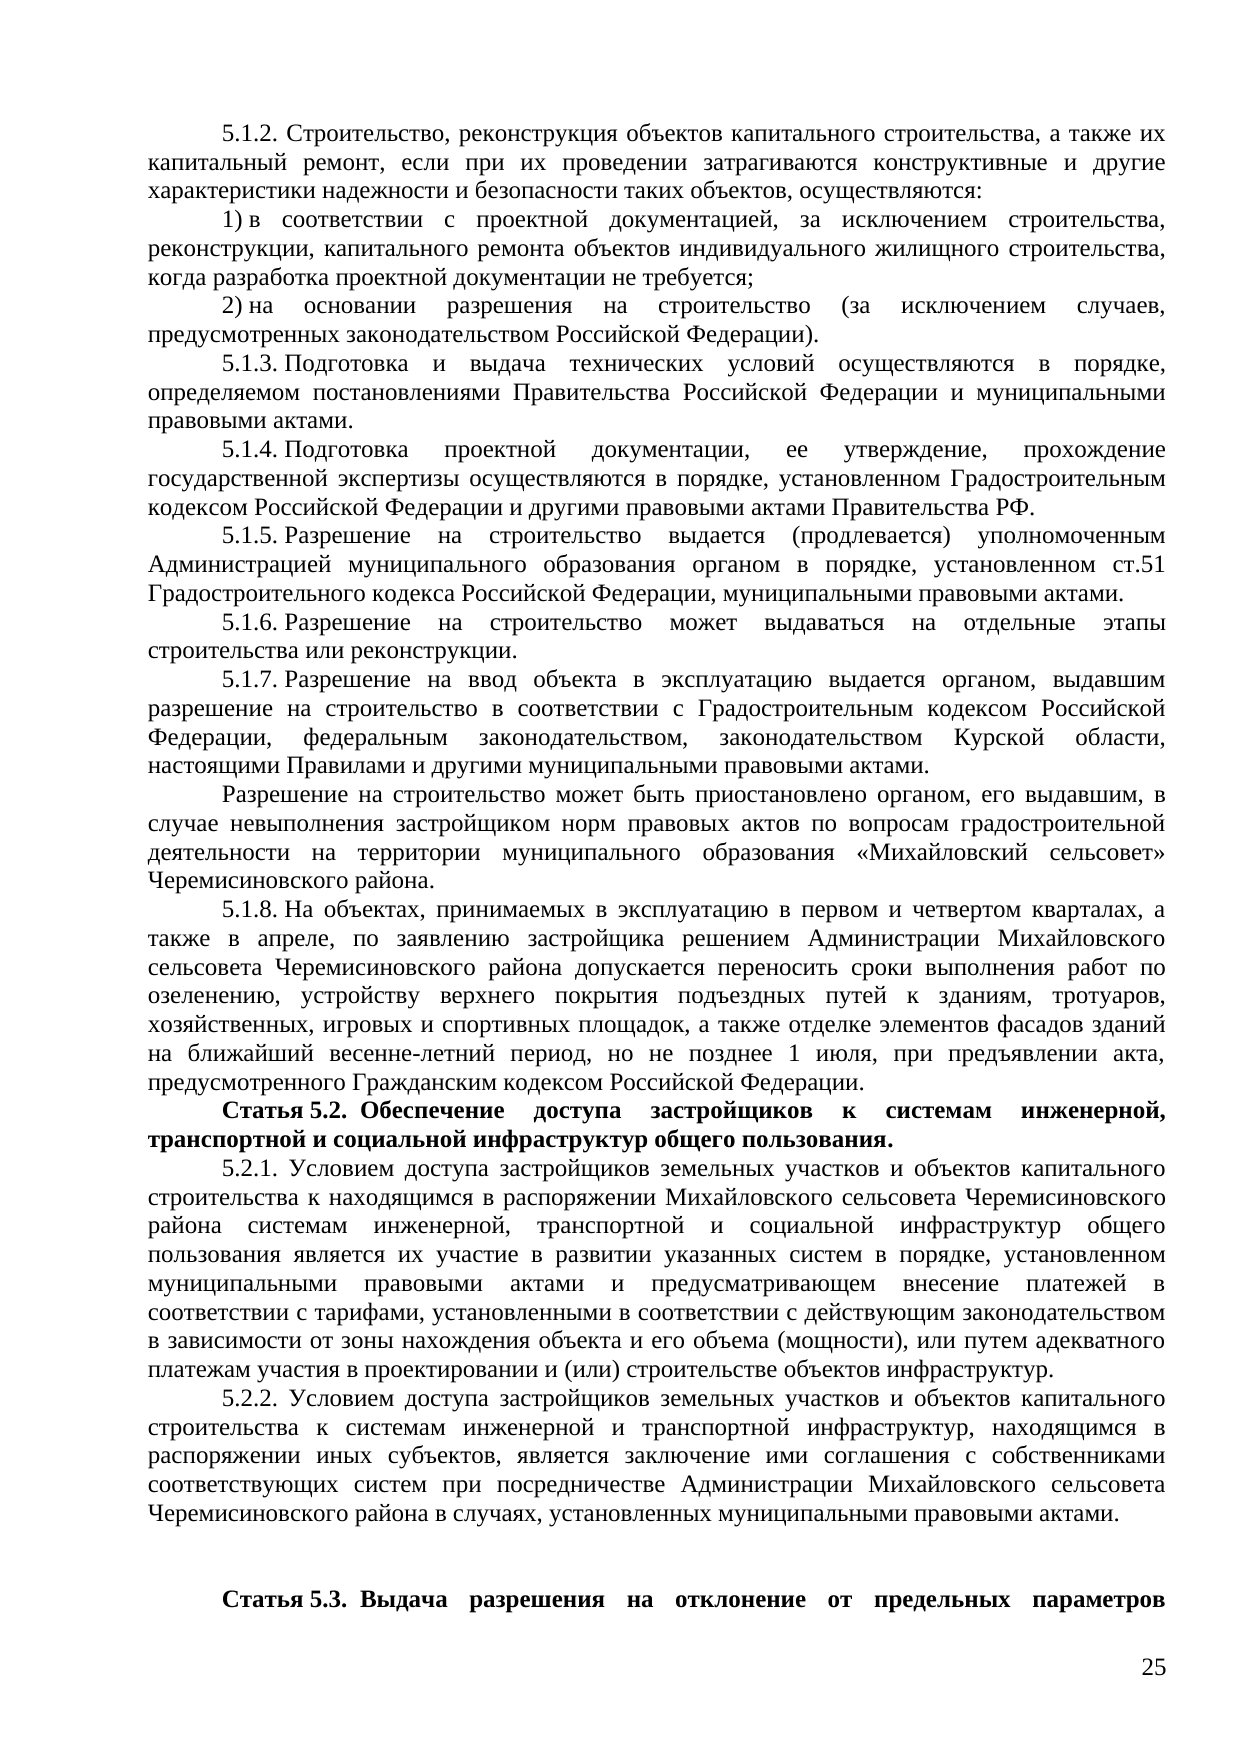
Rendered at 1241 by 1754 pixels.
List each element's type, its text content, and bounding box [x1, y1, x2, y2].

text 5.2.2. Условием доступа застройщиков земельных участков и объектов капитального строительства к системам инженерной и транспортной инфраструктур, находящимся в распоряжении иных субъектов, является заключение ими соглашения с собственниками соответствующих систем при посредничестве Администрации Михайловского сельсовета Черемисиновского района в случаях, установленных муниципальными правовыми актами. [148, 1383, 1167, 1527]
list Обеспечение доступа застройщиков к системам инженерной, транспортной и социальной инфраструктур общего пользования. [148, 1096, 1167, 1153]
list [148, 1584, 1167, 1613]
list 2) на основании разрешения на строительство (за исключением случаев, предусмотренных законодательством Российской Федерации). [148, 291, 1167, 348]
text 5.1.2. Строительство, реконструкция объектов капитального строительства, а также их капитальный ремонт, если при их проведении затрагиваются конструктивные и другие характеристики надежности и безопасности таких объектов, осуществляются: [148, 118, 1167, 204]
text 5.2.1. Условием доступа застройщиков земельных участков и объектов капитального строительства к находящимся в распоряжении Михайловского сельсовета Черемисиновского района системам инженерной, транспортной и социальной инфраструктур общего пользования является их участие в развитии указанных систем в порядке, установленном муниципальными правовыми актами и предусматривающем внесение платежей в соответствии с тарифами, установленными в соответствии с действующим законодательством в зависимости от зоны нахождения объекта и его объема (мощности), или путем адекватного платежам участия в проектировании и (или) строительстве объектов инфраструктур. [148, 1153, 1167, 1383]
list 1) в соответствии с проектной документацией, за исключением строительства, реконструкции, капитального ремонта объектов индивидуального жилищного строительства, когда разработка проектной документации не требуется; [148, 204, 1167, 291]
text 5.1.3. Подготовка и выдача технических условий осуществляются в порядке, определяемом постановлениями Правительства Российской Федерации и муниципальными правовыми актами. [148, 348, 1167, 434]
text 5.1.8. На объектах, принимаемых в эксплуатацию в первом и четвертом кварталах, а также в апреле, по заявлению застройщика решением Администрации Михайловского сельсовета Черемисиновского района допускается переносить сроки выполнения работ по озеленению, устройству верхнего покрытия подъездных путей к зданиям, тротуаров, хозяйственных, игровых и спортивных площадок, а также отделке элементов фасадов зданий на ближайший весенне-летний период, но не позднее 1 июля, при предъявлении акта, предусмотренного Гражданским кодексом Российской Федерации. [148, 894, 1167, 1096]
text 5.1.7. Разрешение на ввод объекта в эксплуатацию выдается органом, выдавшим разрешение на строительство в соответствии с Градостроительным кодексом Российской Федерации, федеральным законодательством, законодательством Курской области, настоящими Правилами и другими муниципальными правовыми актами. [148, 664, 1167, 779]
text 5.1.4. Подготовка проектной документации, ее утверждение, прохождение государственной экспертизы осуществляются в порядке, установленном Градостроительным кодексом Российской Федерации и другими правовыми актами Правительства РФ. [148, 434, 1167, 521]
text 5.1.5. Разрешение на строительство выдается (продлевается) уполномоченным Администрацией муниципального образования органом в порядке, установленном ст.51 Градостроительного кодекса Российской Федерации, муниципальными правовыми актами. [148, 521, 1167, 607]
text Разрешение на строительство может быть приостановлено органом, его выдавшим, в случае невыполнения застройщиком норм правовых актов по вопросам градостроительной деятельности на территории муниципального образования «Михайловский сельсовет» Черемисиновского района. [148, 779, 1167, 894]
text 5.1.6. Разрешение на строительство может выдаваться на отдельные этапы строительства или реконструкции. [148, 607, 1167, 664]
